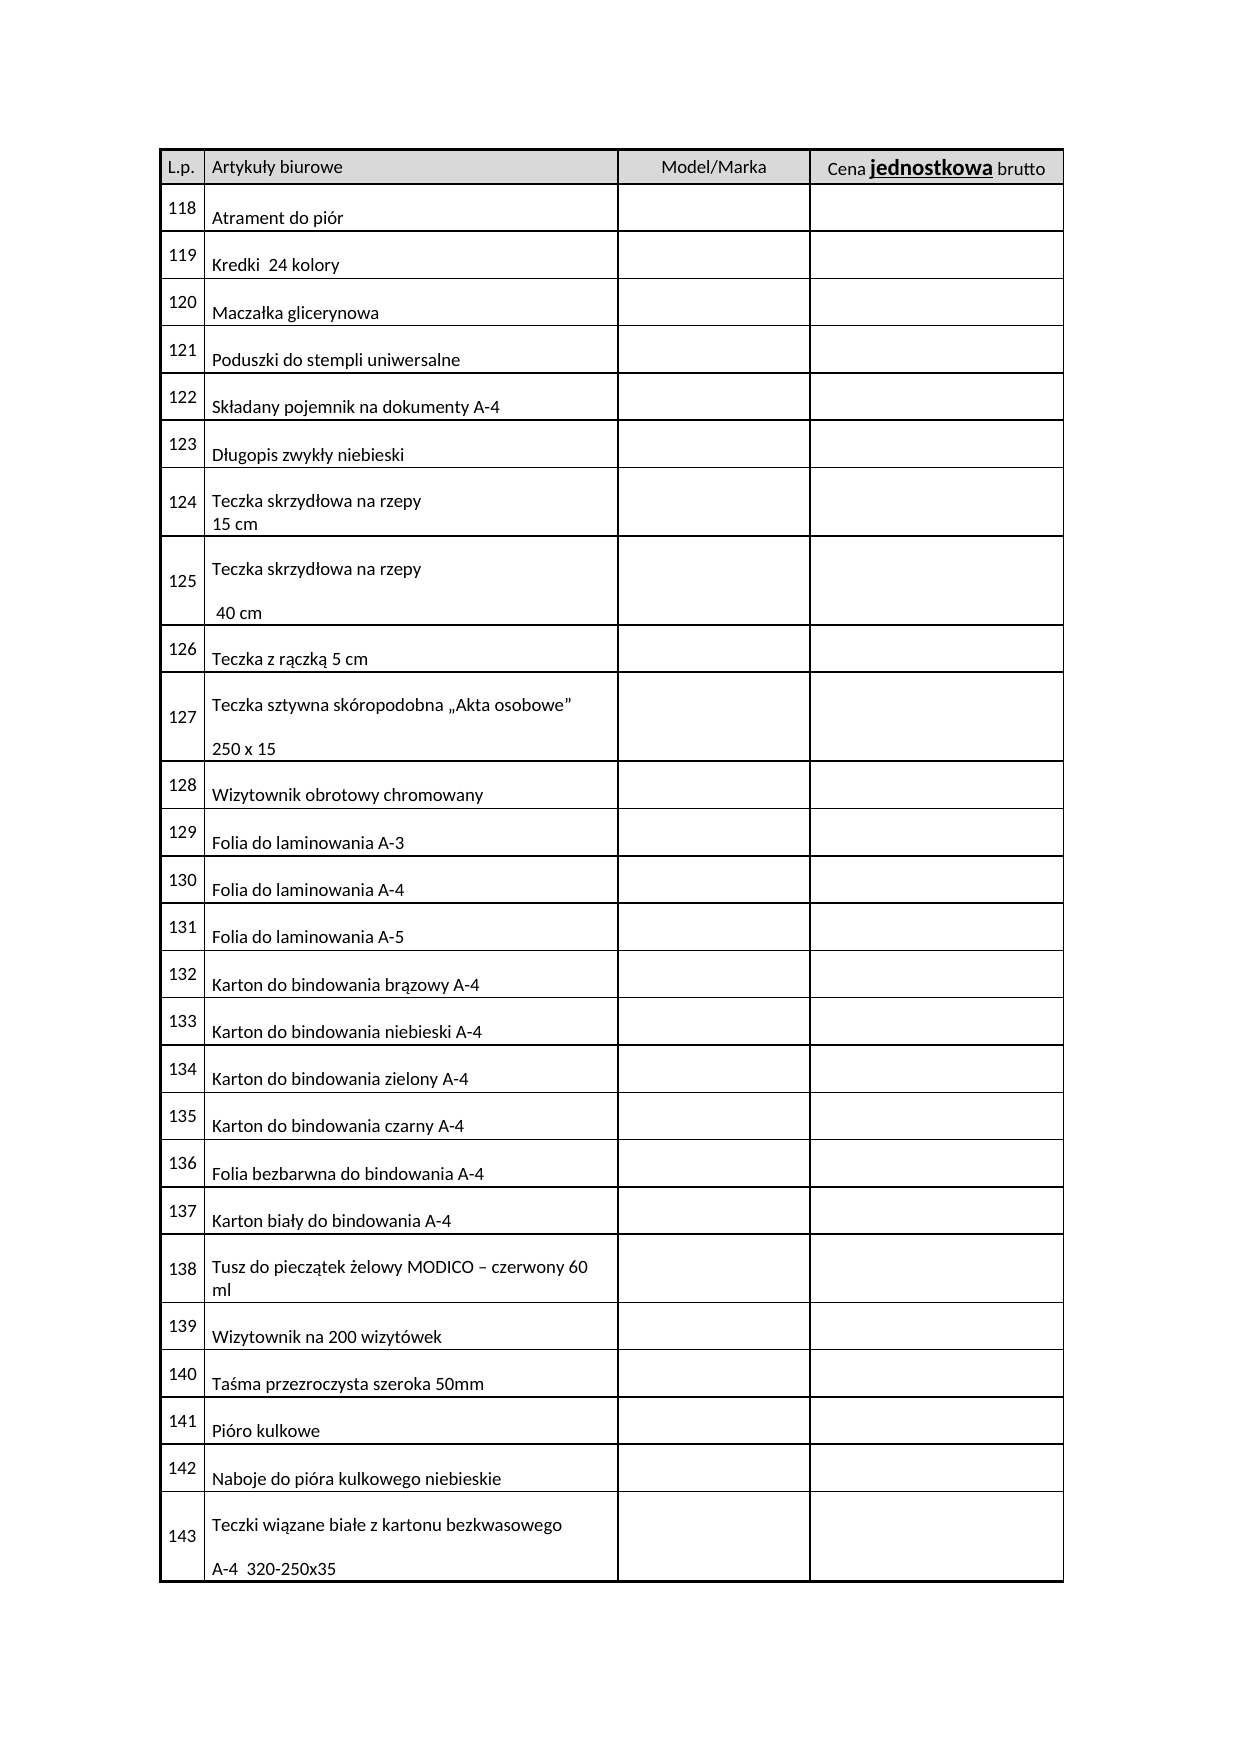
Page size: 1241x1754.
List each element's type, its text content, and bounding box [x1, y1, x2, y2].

table_cell 118 [162, 185, 204, 230]
table_cell Wizytownik obrotowy chromowany [205, 762, 617, 808]
table_cell [811, 1445, 1063, 1491]
table_cell [811, 1093, 1063, 1139]
table_cell [811, 279, 1063, 325]
table_cell [811, 1398, 1063, 1443]
table_header Model/Marka [619, 151, 809, 183]
table_cell [811, 421, 1063, 467]
table_cell 123 [162, 421, 204, 467]
table_cell [811, 809, 1063, 855]
table_cell [619, 1093, 809, 1139]
table_cell [811, 374, 1063, 419]
table_cell 141 [162, 1398, 204, 1443]
table_header Cena jednostkowa brutto [811, 151, 1063, 183]
table_cell [619, 1492, 809, 1580]
table_cell Taśma przezroczysta szeroka 50mm [205, 1350, 617, 1396]
table_cell Tusz do pieczątek żelowy MODICO – czerwony 60 ml [205, 1235, 617, 1301]
table_cell [619, 232, 809, 277]
table_cell 142 [162, 1445, 204, 1491]
table_cell 136 [162, 1140, 204, 1186]
table_cell [811, 998, 1063, 1044]
table_cell [619, 374, 809, 419]
table_cell Karton do bindowania czarny A-4 [205, 1093, 617, 1139]
table_cell 134 [162, 1046, 204, 1091]
table_cell [811, 762, 1063, 808]
table_cell Teczki wiązane białe z kartonu bezkwasowego A-4 320-250x35 [205, 1492, 617, 1580]
table_cell Karton biały do bindowania A-4 [205, 1188, 617, 1233]
table_cell 139 [162, 1303, 204, 1349]
table_cell 135 [162, 1093, 204, 1139]
table_cell 121 [162, 326, 204, 372]
table_cell 137 [162, 1188, 204, 1233]
table_cell Teczka z rączką 5 cm [205, 626, 617, 671]
table_header Artykuły biurowe [205, 151, 617, 183]
table_cell [619, 673, 809, 760]
table_cell [811, 326, 1063, 372]
table_cell [811, 857, 1063, 902]
table_cell [811, 537, 1063, 624]
table_cell Teczka skrzydłowa na rzepy [205, 468, 617, 535]
table_cell 126 [162, 626, 204, 671]
table_cell [619, 1445, 809, 1491]
table_cell Pióro kulkowe [205, 1398, 617, 1443]
table_cell Teczka skrzydłowa na rzepy [205, 537, 617, 624]
table_cell [619, 1140, 809, 1186]
table_cell [811, 232, 1063, 277]
table_cell Składany pojemnik na dokumenty A-4 [205, 374, 617, 419]
table_cell [619, 421, 809, 467]
table_cell [811, 1350, 1063, 1396]
table_cell [811, 185, 1063, 230]
table_cell [619, 809, 809, 855]
table_cell Karton do bindowania brązowy A-4 [205, 951, 617, 997]
table_cell 130 [162, 857, 204, 902]
table_cell 133 [162, 998, 204, 1044]
table_cell 127 [162, 673, 204, 760]
table_cell 119 [162, 232, 204, 277]
table_cell [619, 1188, 809, 1233]
table_cell Folia do laminowania A-4 [205, 857, 617, 902]
table_cell [619, 1235, 809, 1301]
table_cell Poduszki do stempli uniwersalne [205, 326, 617, 372]
table_cell Długopis zwykły niebieski [205, 421, 617, 467]
table_cell Folia bezbarwna do bindowania A-4 [205, 1140, 617, 1186]
table_cell 120 [162, 279, 204, 325]
table_cell [619, 326, 809, 372]
table_cell [811, 1492, 1063, 1580]
table_cell [619, 762, 809, 808]
table_cell [811, 1235, 1063, 1301]
table_cell [619, 1303, 809, 1349]
table_cell 132 [162, 951, 204, 997]
table_cell 122 [162, 374, 204, 419]
table_cell [811, 468, 1063, 535]
table_cell 125 [162, 537, 204, 624]
table_cell 131 [162, 904, 204, 949]
table_cell Karton do bindowania niebieski A-4 [205, 998, 617, 1044]
table_cell [811, 1188, 1063, 1233]
table_cell [619, 1350, 809, 1396]
table_cell [619, 951, 809, 997]
table_cell 124 [162, 468, 204, 535]
table_cell 128 [162, 762, 204, 808]
table_cell Teczka sztywna skóropodobna „Akta osobowe” 250 x 15 [205, 673, 617, 760]
table_cell 140 [162, 1350, 204, 1396]
table_cell Folia do laminowania A-3 [205, 809, 617, 855]
table_cell [811, 951, 1063, 997]
table_cell Atrament do piór [205, 185, 617, 230]
table_cell Maczałka glicerynowa [205, 279, 617, 325]
table_cell [811, 626, 1063, 671]
table_cell [619, 537, 809, 624]
table_cell [619, 1398, 809, 1443]
table_cell Wizytownik na 200 wizytówek [205, 1303, 617, 1349]
table_header L.p. [162, 151, 204, 183]
table_cell [619, 626, 809, 671]
table_cell [619, 279, 809, 325]
table_cell Naboje do pióra kulkowego niebieskie [205, 1445, 617, 1491]
table_cell [811, 1140, 1063, 1186]
table_cell [811, 1303, 1063, 1349]
table_cell 138 [162, 1235, 204, 1301]
table_cell 129 [162, 809, 204, 855]
table_cell [811, 904, 1063, 949]
table_cell Kredki 24 kolory [205, 232, 617, 277]
table_cell [619, 998, 809, 1044]
table_cell [619, 904, 809, 949]
table_cell Karton do bindowania zielony A-4 [205, 1046, 617, 1091]
table_cell [811, 1046, 1063, 1091]
table_cell [619, 185, 809, 230]
table_cell 143 [162, 1492, 204, 1580]
table_cell [619, 857, 809, 902]
table_cell [811, 673, 1063, 760]
table_cell Folia do laminowania A-5 [205, 904, 617, 949]
table_cell [619, 1046, 809, 1091]
table_cell [619, 468, 809, 535]
